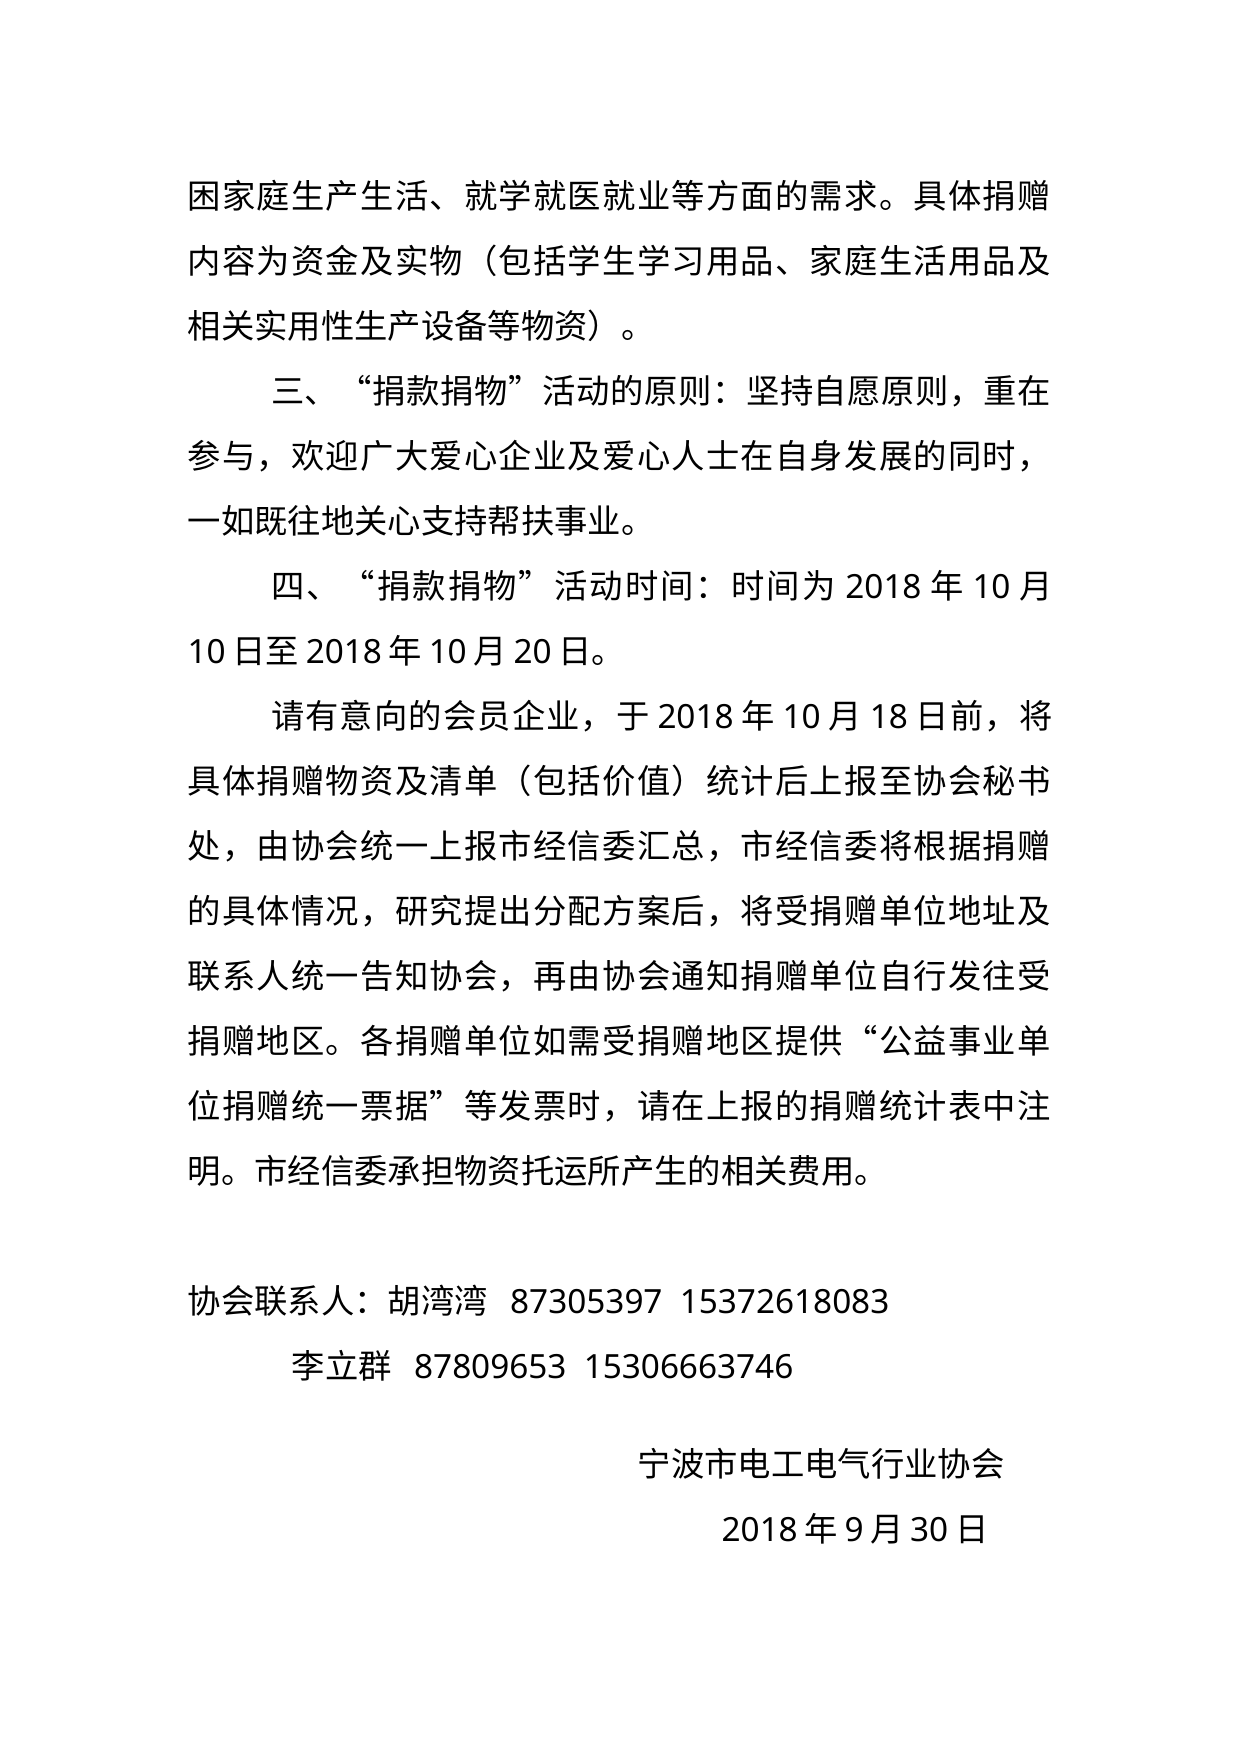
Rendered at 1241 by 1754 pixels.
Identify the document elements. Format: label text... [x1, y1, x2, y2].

text 四、“捐款捐物”活动时间：时间为2018年10月10日至2018年10月20日。 [187, 552, 1053, 682]
text 三、“捐款捐物”活动的原则：坚持自愿原则，重在参与，欢迎广大爱心企业及爱心人士在自身发展的同时，一如既往地关心支持帮扶事业。 [187, 357, 1053, 552]
text 李立群 87809653 15306663746 [187, 1332, 1053, 1397]
text 宁波市电工电气行业协会 [187, 1429, 1053, 1494]
text 2018年9月30日 [187, 1494, 1053, 1559]
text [187, 162, 1053, 357]
text 协会联系人：胡湾湾 87305397 15372618083 [187, 1267, 1053, 1332]
text 请有意向的会员企业，于2018年10月18日前，将具体捐赠物资及清单（包括价值）统计后上报至协会秘书处，由协会统一上报市经信委汇总，市经信委将根据捐赠的具体情况，研究提出分配方案后，将受捐赠单位地址及联系人统一告知协会，再由协会通知捐赠单位自行发往受捐赠地区。各捐赠单位如需受捐赠地区提供“公益事业单位捐赠统一票据”等发票时，请在上报的捐赠统计表中注明。市经信委承担物资托运所产生的相关费用。 [187, 682, 1053, 1202]
